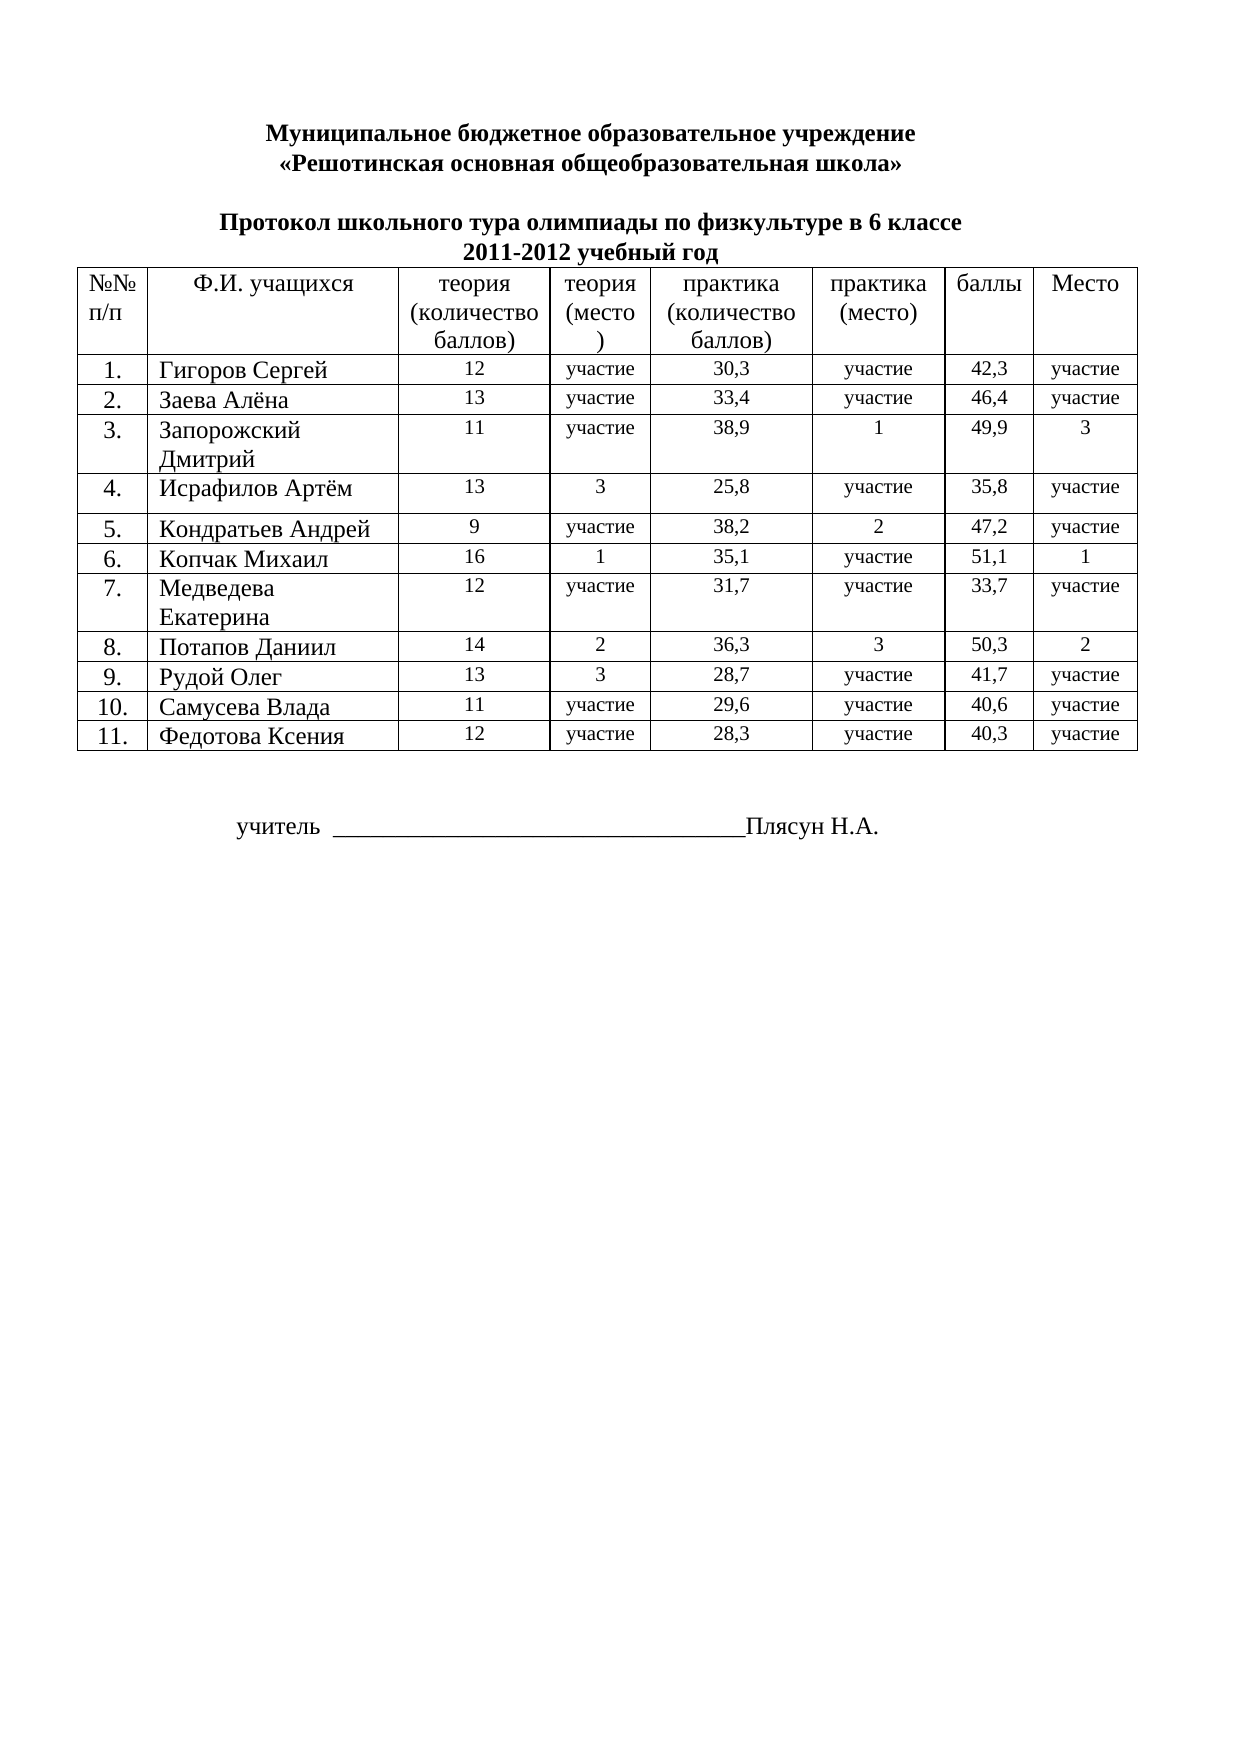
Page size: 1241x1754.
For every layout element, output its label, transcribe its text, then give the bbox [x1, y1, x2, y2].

table_cell 33,4 [651, 385, 812, 414]
table_cell 3 [1034, 415, 1137, 472]
table_cell 11 [399, 415, 549, 472]
table_cell 3 [813, 632, 944, 661]
table_header практика (место) [813, 268, 944, 354]
table_cell 9 [399, 514, 549, 543]
table_cell 5. [78, 514, 147, 543]
table_cell 38,9 [651, 415, 812, 472]
table_cell 35,1 [651, 544, 812, 572]
table_cell участие [551, 721, 650, 750]
table_cell участие [551, 692, 650, 720]
table_cell участие [813, 474, 944, 513]
table_cell участие [551, 514, 650, 543]
text Муниципальное бюджетное образовательное учреждение [88, 118, 1063, 147]
table_cell 7. [78, 574, 147, 631]
table_cell 3. [78, 415, 147, 472]
table_cell Федотова Ксения [148, 721, 398, 750]
table_cell 33,7 [946, 574, 1033, 631]
table_cell 46,4 [946, 385, 1033, 414]
table_cell 28,7 [651, 662, 812, 691]
text «Решотинская основная общеобразовательная школа» [88, 148, 1063, 177]
table_cell 31,7 [651, 574, 812, 631]
table_cell Кондратьев Андрей [148, 514, 398, 543]
table_cell участие [813, 544, 944, 572]
table_cell Заева Алёна [148, 385, 398, 414]
text 2011-2012 учебный год [88, 237, 1063, 266]
table_cell 30,3 [651, 355, 812, 384]
table_cell участие [1034, 355, 1137, 384]
table_cell 2 [813, 514, 944, 543]
table_cell Потапов Даниил [148, 632, 398, 661]
table_cell 8. [78, 632, 147, 661]
table_cell Копчак Михаил [148, 544, 398, 572]
table_cell 25,8 [651, 474, 812, 513]
table_cell 13 [399, 662, 549, 691]
table_header Ф.И. учащихся [148, 268, 398, 354]
table_cell 9. [78, 662, 147, 691]
table_cell участие [1034, 474, 1137, 513]
table_cell 1 [551, 544, 650, 572]
table_header Место [1034, 268, 1137, 354]
table_cell 12 [399, 574, 549, 631]
table_header баллы [946, 268, 1033, 354]
table_cell участие [813, 385, 944, 414]
table_header №№ п/п [78, 268, 147, 354]
table_cell 13 [399, 474, 549, 513]
table_cell участие [551, 415, 650, 472]
table_cell 47,2 [946, 514, 1033, 543]
table_cell участие [551, 574, 650, 631]
table_cell 40,6 [946, 692, 1033, 720]
table_cell 2 [551, 632, 650, 661]
table_header теория (место) [551, 268, 650, 354]
text Протокол школьного тура олимпиады по физкультуре в 6 классе [88, 207, 1063, 236]
table_cell 3 [551, 474, 650, 513]
table_cell 10. [78, 692, 147, 720]
table_cell 16 [399, 544, 549, 572]
table_cell участие [1034, 721, 1137, 750]
table_cell 2. [78, 385, 147, 414]
text учитель _________________________________Плясун Н.А. [88, 811, 1063, 839]
table_cell 3 [551, 662, 650, 691]
table_cell участие [813, 721, 944, 750]
table_cell 1. [78, 355, 147, 384]
table_cell участие [813, 574, 944, 631]
table_cell Запорожский Дмитрий [148, 415, 398, 472]
table_cell 50,3 [946, 632, 1033, 661]
table_cell 4. [78, 474, 147, 513]
table_cell 29,6 [651, 692, 812, 720]
table_cell участие [813, 692, 944, 720]
table_cell участие [551, 355, 650, 384]
table_cell 38,2 [651, 514, 812, 543]
table_cell 6. [78, 544, 147, 572]
table_cell участие [1034, 574, 1137, 631]
table_cell участие [813, 355, 944, 384]
table_cell 2 [1034, 632, 1137, 661]
table_cell участие [1034, 514, 1137, 543]
table_cell 1 [1034, 544, 1137, 572]
table_cell 12 [399, 355, 549, 384]
table_cell участие [813, 662, 944, 691]
table_cell Исрафилов Артём [148, 474, 398, 513]
table_cell 12 [399, 721, 549, 750]
table_cell 13 [399, 385, 549, 414]
table_cell 41,7 [946, 662, 1033, 691]
table_cell Самусева Влада [148, 692, 398, 720]
table_cell 1 [813, 415, 944, 472]
table_cell 35,8 [946, 474, 1033, 513]
table_cell 28,3 [651, 721, 812, 750]
table_cell участие [1034, 385, 1137, 414]
table_cell Рудой Олег [148, 662, 398, 691]
table_cell 14 [399, 632, 549, 661]
table_cell участие [551, 385, 650, 414]
table_cell Медведева Екатерина [148, 574, 398, 631]
table_cell 36,3 [651, 632, 812, 661]
table_cell Гигоров Сергей [148, 355, 398, 384]
table_header практика (количество баллов) [651, 268, 812, 354]
table_cell 49,9 [946, 415, 1033, 472]
table_cell 40,3 [946, 721, 1033, 750]
table_cell 51,1 [946, 544, 1033, 572]
table_cell 11 [399, 692, 549, 720]
table_cell 42,3 [946, 355, 1033, 384]
table_cell участие [1034, 692, 1137, 720]
table_header теория (количество баллов) [399, 268, 549, 354]
table_cell 11. [78, 721, 147, 750]
table_cell участие [1034, 662, 1137, 691]
